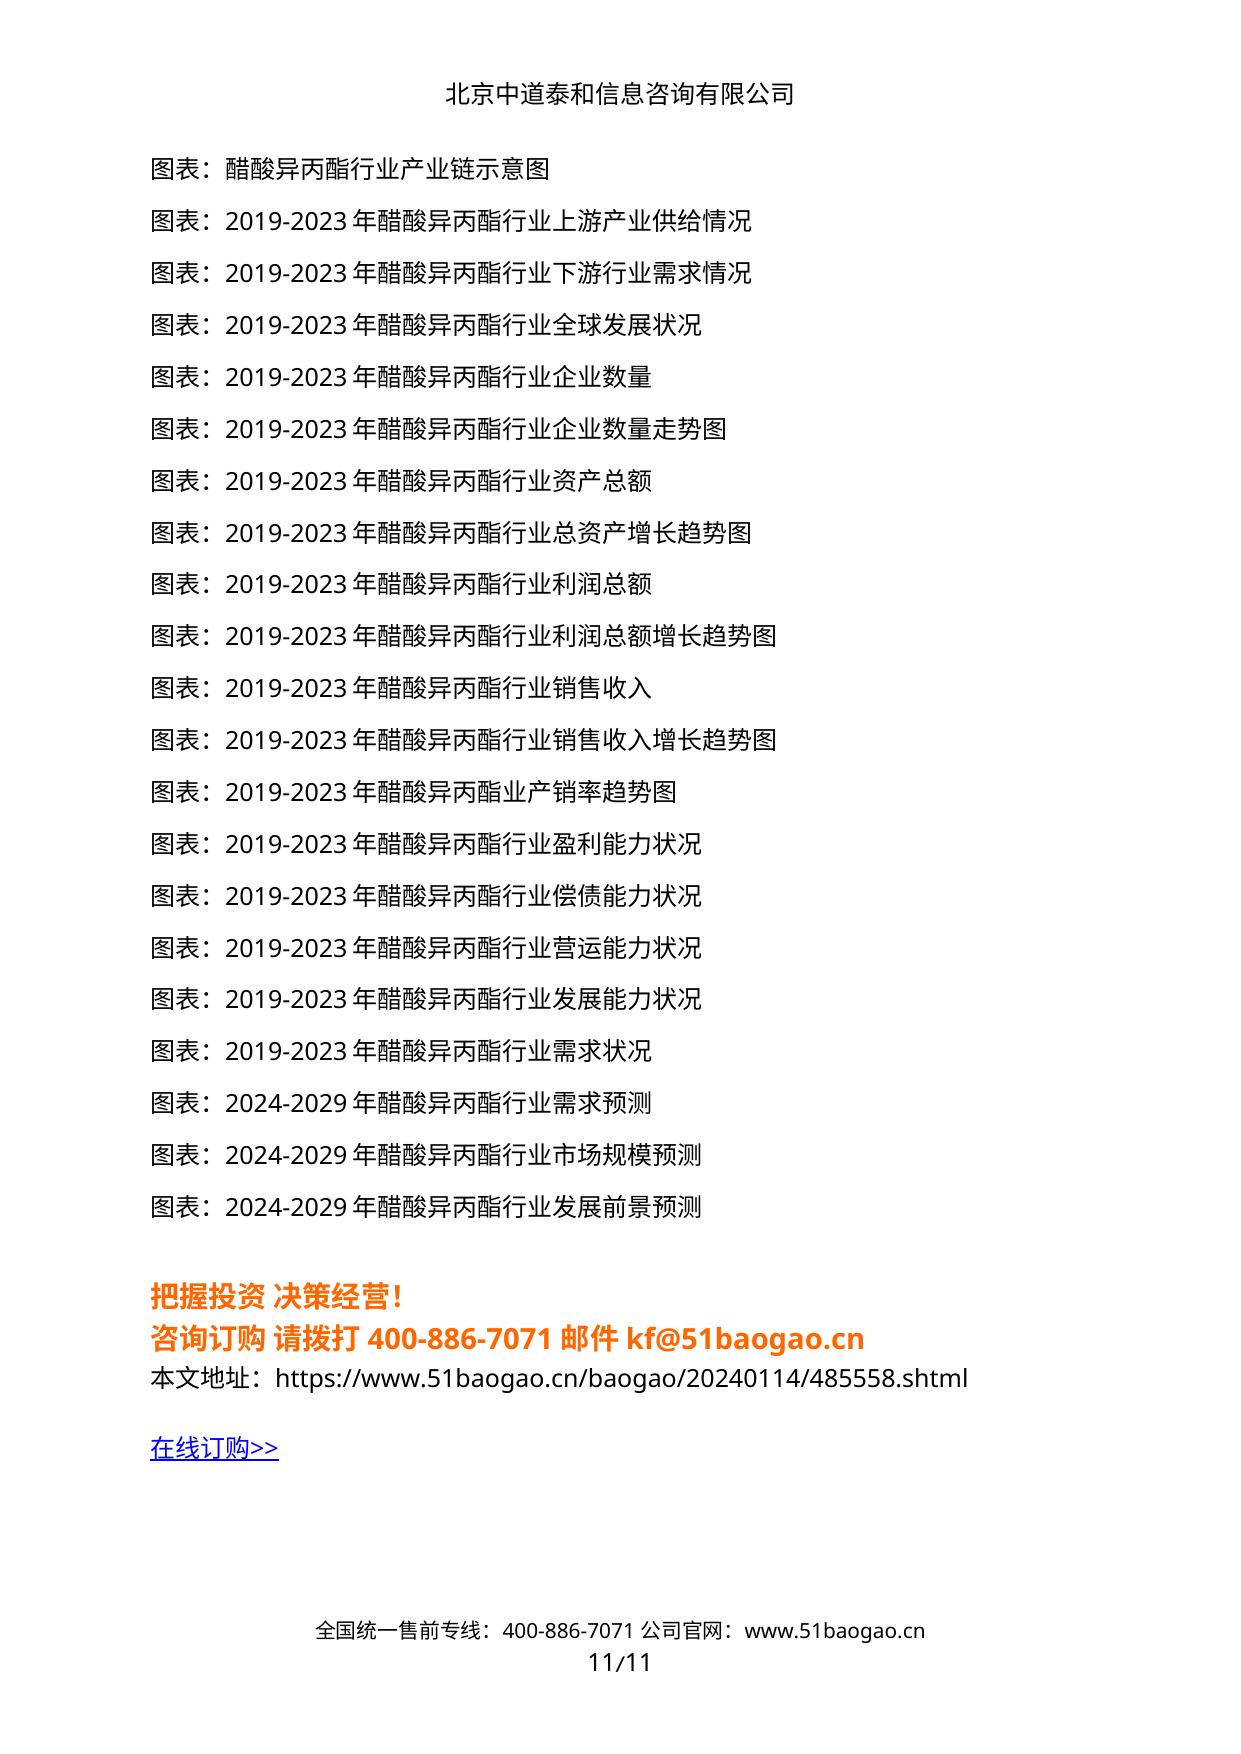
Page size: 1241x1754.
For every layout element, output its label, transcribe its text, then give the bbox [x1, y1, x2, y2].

text 图表：2019-2023年醋酸异丙酯行业销售收入增长趋势图 [150, 721, 1090, 757]
text 图表：2019-2023年醋酸异丙酯行业利润总额增长趋势图 [150, 617, 1090, 653]
text 把握投资 决策经营！咨询订购 请拨打 400-886-7071 邮件 kf@51baogao.cn本文地址：https://www.51baogao.cn/baogao/20240114/485558.shtml [150, 1239, 1090, 1394]
text 图表：2019-2023年醋酸异丙酯行业盈利能力状况 [150, 824, 1090, 861]
text 图表：2024-2029年醋酸异丙酯行业市场规模预测 [150, 1136, 1090, 1172]
text 图表：2019-2023年醋酸异丙酯行业资产总额 [150, 461, 1090, 497]
text 图表：2019-2023年醋酸异丙酯行业企业数量 [150, 357, 1090, 394]
text 图表：2019-2023年醋酸异丙酯行业总资产增长趋势图 [150, 513, 1090, 549]
text 图表：2019-2023年醋酸异丙酯行业销售收入 [150, 669, 1090, 705]
text 图表：2019-2023年醋酸异丙酯行业偿债能力状况 [150, 876, 1090, 912]
text 图表：2019-2023年醋酸异丙酯行业上游产业供给情况 [150, 202, 1090, 238]
text 在线订购>> [150, 1394, 1090, 1465]
text 图表：2019-2023年醋酸异丙酯行业下游行业需求情况 [150, 254, 1090, 290]
text 图表：2019-2023年醋酸异丙酯行业营运能力状况 [150, 928, 1090, 964]
text 图表：2019-2023年醋酸异丙酯业产销率趋势图 [150, 772, 1090, 809]
text 图表：2019-2023年醋酸异丙酯行业企业数量走势图 [150, 409, 1090, 446]
text 图表：2019-2023年醋酸异丙酯行业需求状况 [150, 1032, 1090, 1068]
text 图表：2024-2029年醋酸异丙酯行业需求预测 [150, 1084, 1090, 1120]
text 图表：2019-2023年醋酸异丙酯行业发展能力状况 [150, 980, 1090, 1016]
text 图表：2024-2029年醋酸异丙酯行业发展前景预测 [150, 1187, 1090, 1224]
text 图表：2019-2023年醋酸异丙酯行业利润总额 [150, 565, 1090, 601]
text 图表：2019-2023年醋酸异丙酯行业全球发展状况 [150, 306, 1090, 342]
text 图表：醋酸异丙酯行业产业链示意图 [150, 150, 1090, 186]
